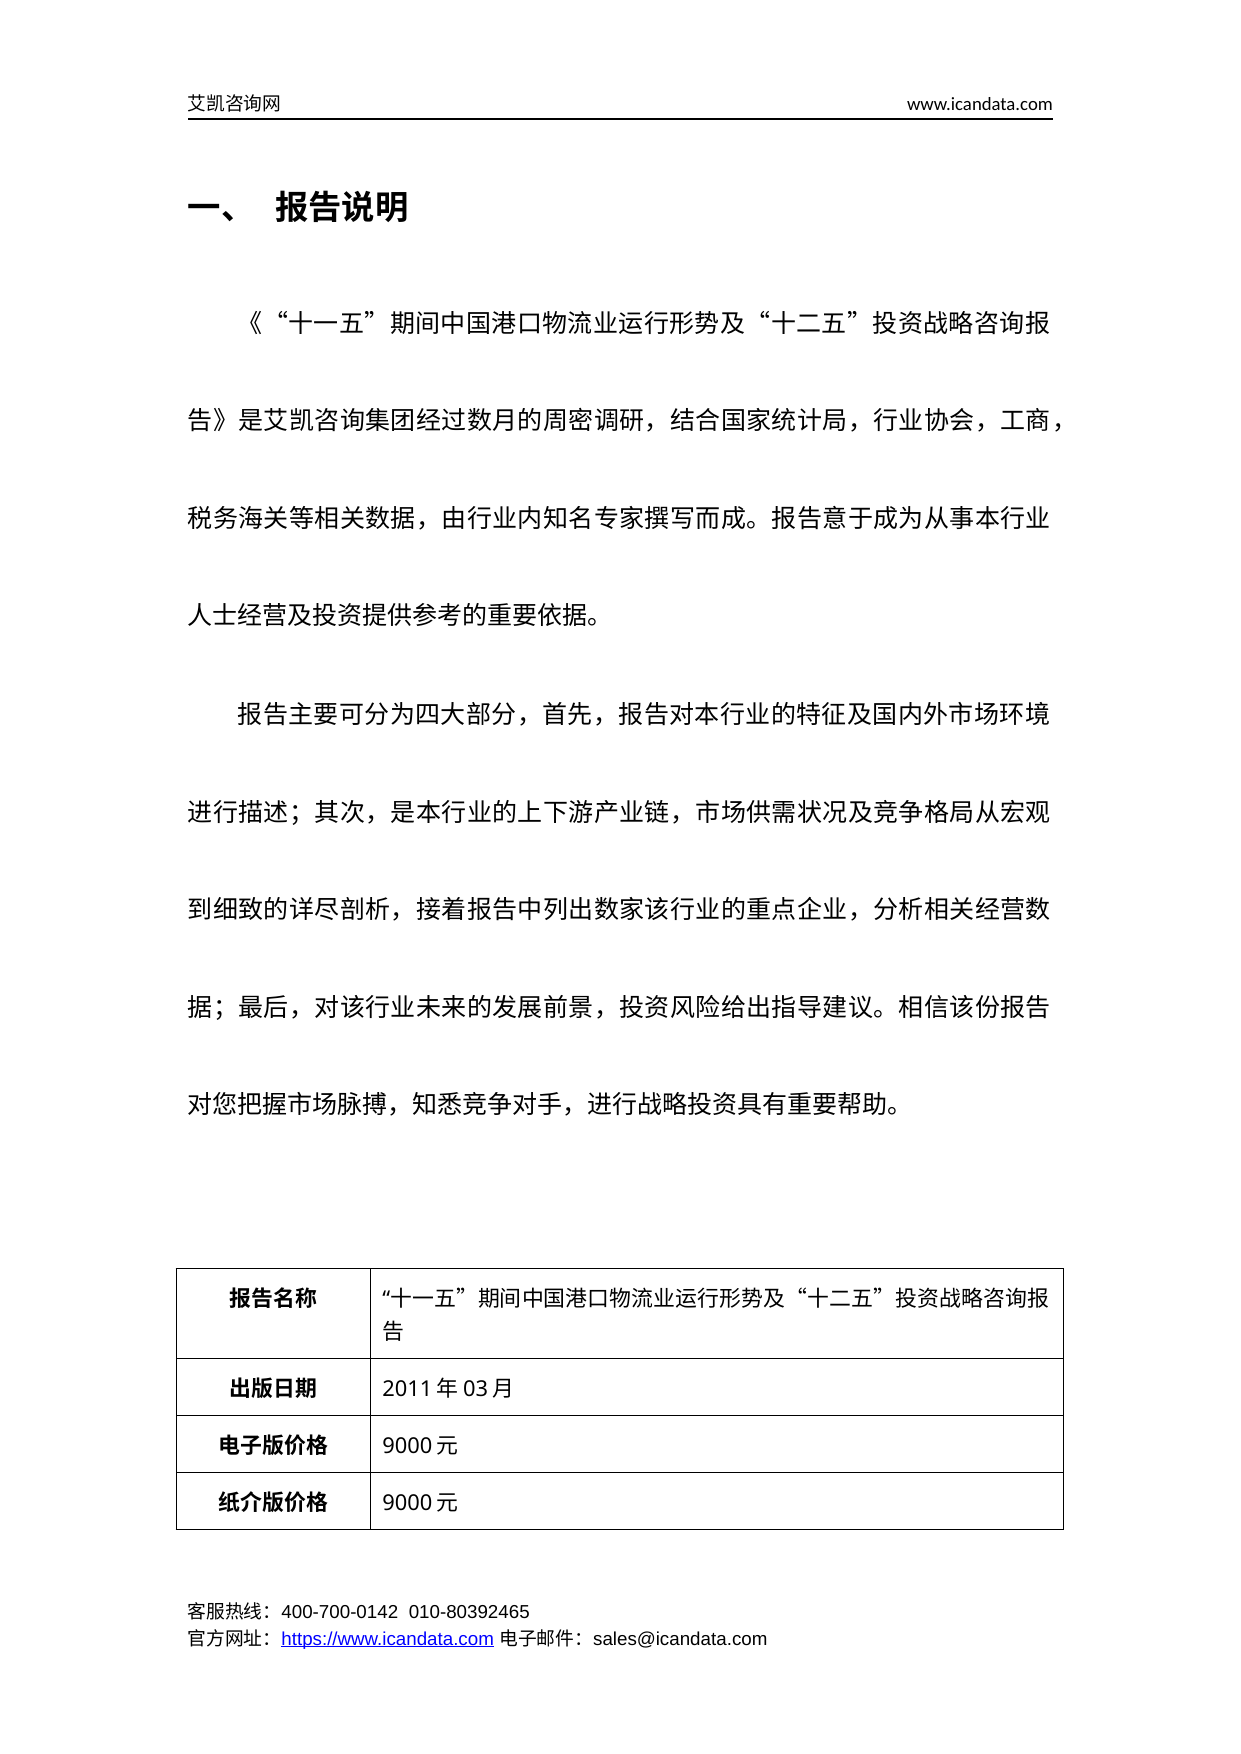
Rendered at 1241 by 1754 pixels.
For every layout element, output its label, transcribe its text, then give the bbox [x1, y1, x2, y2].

table_cell 9000元 [371, 1416, 1063, 1472]
table_cell 纸介版价格 [177, 1473, 370, 1529]
text 《“十一五”期间中国港口物流业运行形势及“十二五”投资战略咨询报告》是艾凯咨询集团经过数月的周密调研，结合国家统计局，行业协会，工商，税务海关等相关数据，由行业内知名专家撰写而成。报告意于成为从事本行业人士经营及投资提供参考的重要依据。 [187, 289, 1053, 646]
text 报告主要可分为四大部分，首先，报告对本行业的特征及国内外市场环境进行描述；其次，是本行业的上下游产业链，市场供需状况及竞争格局从宏观到细致的详尽剖析，接着报告中列出数家该行业的重点企业，分析相关经营数据；最后，对该行业未来的发展前景，投资风险给出指导建议。相信该份报告对您把握市场脉搏，知悉竞争对手，进行战略投资具有重要帮助。 [187, 681, 1053, 1136]
table_cell 电子版价格 [177, 1416, 370, 1472]
table_header “十一五”期间中国港口物流业运行形势及“十二五”投资战略咨询报告 [371, 1269, 1063, 1358]
table_header 报告名称 [177, 1269, 370, 1358]
subtitle 报告说明 [187, 172, 1053, 237]
table_cell 出版日期 [177, 1359, 370, 1415]
table_cell 2011年03月 [371, 1359, 1063, 1415]
table_cell 9000元 [371, 1473, 1063, 1529]
